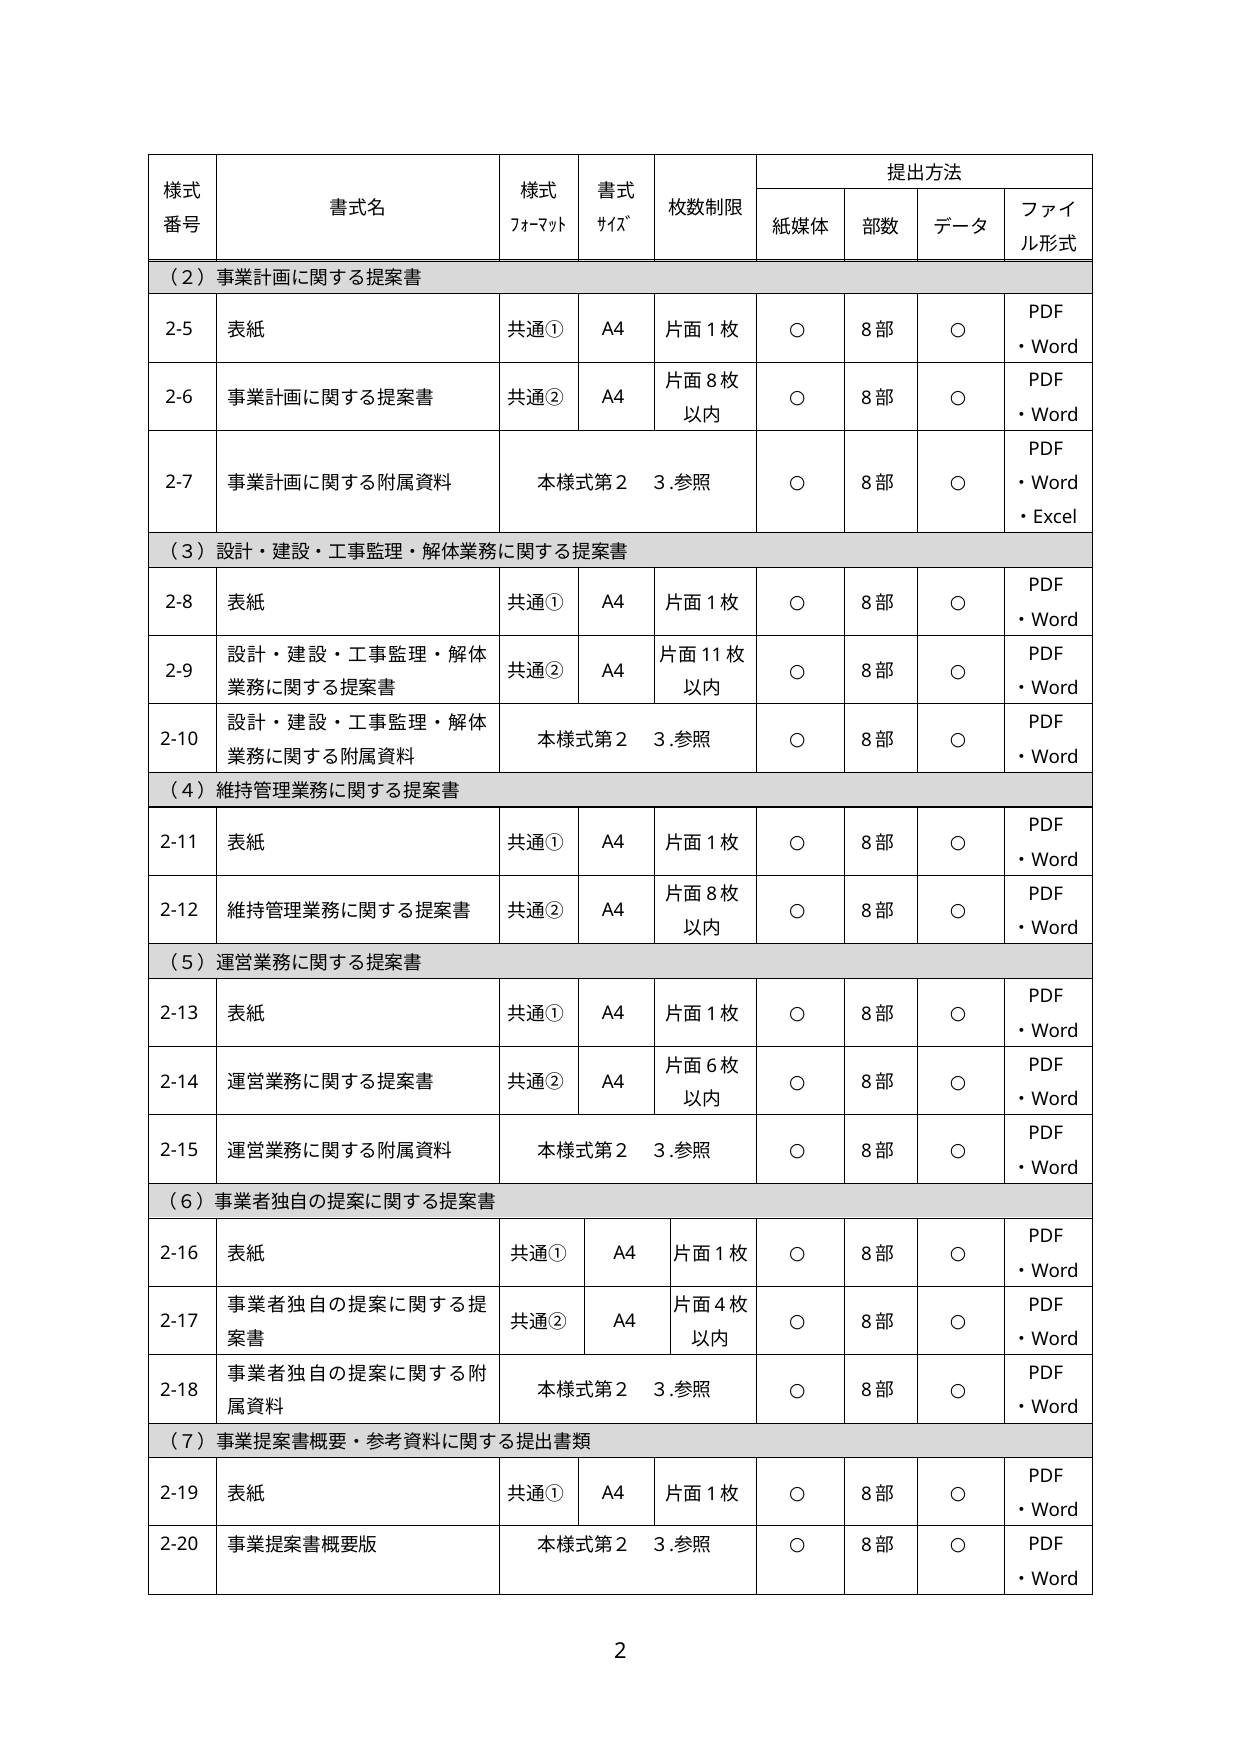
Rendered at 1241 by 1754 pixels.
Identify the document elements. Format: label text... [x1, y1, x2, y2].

table_cell 8部 [845, 431, 917, 532]
table_cell 表紙 [217, 979, 499, 1046]
table_cell PDF ・Word [1005, 636, 1092, 703]
table_cell 維持管理業務に関する提案書 [217, 876, 499, 943]
table_cell （４）維持管理業務に関する提案書 [149, 773, 1092, 806]
table_cell 表紙 [217, 294, 499, 362]
table_cell ○ [918, 1287, 1004, 1354]
table_cell ○ [918, 808, 1004, 875]
table_cell ○ [918, 363, 1004, 430]
table_cell 8部 [845, 1355, 917, 1422]
table_cell ○ [918, 704, 1004, 772]
table_cell 2-13 [149, 979, 216, 1046]
table_cell 設計・建設・工事監理・解体業務に関する附属資料 [217, 704, 499, 772]
table_cell ○ [757, 294, 844, 362]
table_cell PDF ・Word [1005, 1355, 1092, 1422]
table_cell 片面1枚 [655, 979, 756, 1046]
table_cell A4 [585, 1287, 670, 1354]
table_cell 表紙 [217, 1219, 499, 1286]
table_cell 8部 [845, 1219, 917, 1286]
table_cell ○ [918, 431, 1004, 532]
table_cell 2-5 [149, 294, 216, 362]
table_cell 事業提案書概要版 [217, 1526, 499, 1594]
table_cell 片面1枚 [655, 568, 756, 635]
table_cell 2-9 [149, 636, 216, 703]
table_cell A4 [585, 1219, 670, 1286]
table_cell 片面1枚 [655, 1458, 756, 1525]
table_cell 8部 [845, 979, 917, 1046]
table_cell 8部 [845, 568, 917, 635]
table_cell 表紙 [217, 568, 499, 635]
table_cell 2-7 [149, 431, 216, 532]
table_cell 片面11枚 以内 [655, 636, 756, 703]
table_cell 2-16 [149, 1219, 216, 1286]
table_cell 共通② [500, 1287, 584, 1354]
table_cell 事業計画に関する提案書 [217, 363, 499, 430]
table_cell 2-15 [149, 1115, 216, 1183]
table_cell ○ [757, 1287, 844, 1354]
table_cell 設計・建設・工事監理・解体業務に関する提案書 [217, 636, 499, 703]
table_cell 運営業務に関する提案書 [217, 1047, 499, 1114]
table_cell ○ [757, 876, 844, 943]
table_cell A4 [579, 876, 654, 943]
table_cell 共通② [500, 1047, 578, 1114]
table_cell 本様式第２ ３.参照 [500, 1355, 756, 1422]
table_cell 2-19 [149, 1458, 216, 1525]
table_cell 片面1枚 [655, 294, 756, 362]
table_cell （３）設計・建設・工事監理・解体業務に関する提案書 [149, 533, 1092, 567]
table_cell （６）事業者独自の提案に関する提案書 [149, 1184, 1092, 1217]
table_cell 共通① [500, 1219, 584, 1286]
table_cell 8部 [845, 808, 917, 875]
table_header 提出方法 [757, 155, 1092, 188]
table_header 様式 ﾌｫｰﾏｯﾄ [500, 155, 578, 259]
table_cell PDF ・Word ・Excel [1005, 431, 1092, 532]
table_cell 事業者独自の提案に関する提案書 [217, 1287, 499, 1354]
table_cell 片面1枚 [655, 808, 756, 875]
table_cell 事業計画に関する附属資料 [217, 431, 499, 532]
table_cell PDF ・Word [1005, 876, 1092, 943]
table_cell ○ [757, 431, 844, 532]
table_cell 8部 [845, 363, 917, 430]
table_cell PDF ・Word [1005, 1287, 1092, 1354]
table_cell PDF ・Word [1005, 294, 1092, 362]
table_cell 共通① [500, 568, 578, 635]
table_cell A4 [579, 636, 654, 703]
table_cell A4 [579, 979, 654, 1046]
table_cell A4 [579, 294, 654, 362]
table_cell 事業者独自の提案に関する附属資料 [217, 1355, 499, 1422]
table_cell 8部 [845, 636, 917, 703]
table_header 様式 番号 [149, 155, 216, 259]
table_cell ○ [918, 1458, 1004, 1525]
table_cell 2-8 [149, 568, 216, 635]
table_cell ○ [757, 1458, 844, 1525]
table_cell 8部 [845, 1115, 917, 1183]
table_cell 8部 [845, 704, 917, 772]
table_cell 紙媒体 [757, 189, 844, 259]
table_cell A4 [579, 1458, 654, 1525]
table_cell A4 [579, 808, 654, 875]
table_cell 2-6 [149, 363, 216, 430]
table_cell 共通① [500, 1458, 578, 1525]
table_cell 共通① [500, 294, 578, 362]
table_cell 2-18 [149, 1355, 216, 1422]
table_cell 8部 [845, 1458, 917, 1525]
table_cell PDF ・Word [1005, 1219, 1092, 1286]
table_cell 本様式第２ ３.参照 [500, 1526, 756, 1594]
table_header 枚数制限 [655, 155, 756, 259]
table_header 書式名 [217, 155, 499, 259]
table_cell PDF ・Word [1005, 1458, 1092, 1525]
table_cell ○ [757, 1355, 844, 1422]
table_cell 表紙 [217, 808, 499, 875]
table_cell 本様式第２ ３.参照 [500, 704, 756, 772]
table_cell 2-20 [149, 1526, 216, 1594]
table_cell 8部 [845, 294, 917, 362]
table_cell 運営業務に関する附属資料 [217, 1115, 499, 1183]
table_cell 表紙 [217, 1458, 499, 1525]
table_cell ○ [918, 1115, 1004, 1183]
table_header 書式 ｻｲｽﾞ [579, 155, 654, 259]
table_cell データ [918, 189, 1004, 259]
table_cell ○ [918, 568, 1004, 635]
table_cell 2-14 [149, 1047, 216, 1114]
table_cell ○ [757, 1526, 844, 1594]
table_cell PDF ・Word [1005, 808, 1092, 875]
table_cell 8部 [845, 1526, 917, 1594]
table_cell 片面8枚 以内 [655, 363, 756, 430]
table_cell ○ [757, 808, 844, 875]
table_cell PDF ・Word [1005, 1047, 1092, 1114]
table_cell 片面1枚 [671, 1219, 756, 1286]
table_cell 2-17 [149, 1287, 216, 1354]
table_cell PDF ・Word [1005, 979, 1092, 1046]
table_cell ○ [918, 1219, 1004, 1286]
table_cell 片面4枚 以内 [671, 1287, 756, 1354]
table_cell ○ [757, 704, 844, 772]
table_cell ○ [757, 568, 844, 635]
table_cell ○ [918, 294, 1004, 362]
table_cell ○ [918, 979, 1004, 1046]
table_cell 本様式第２ ３.参照 [500, 431, 756, 532]
table_cell 2-11 [149, 808, 216, 875]
table_cell ○ [918, 1355, 1004, 1422]
table_cell PDF ・Word [1005, 363, 1092, 430]
table_cell ○ [918, 1047, 1004, 1114]
table_cell 2-10 [149, 704, 216, 772]
table_cell 8部 [845, 1047, 917, 1114]
table_cell 共通② [500, 876, 578, 943]
table_cell ○ [757, 1219, 844, 1286]
table_cell PDF ・Word [1005, 1526, 1092, 1594]
table_cell 8部 [845, 1287, 917, 1354]
table_cell ○ [918, 1526, 1004, 1594]
table_cell ○ [757, 1115, 844, 1183]
table_cell 共通① [500, 979, 578, 1046]
table_cell ○ [918, 876, 1004, 943]
table_cell 部数 [845, 189, 917, 259]
table_cell （７）事業提案書概要・参考資料に関する提出書類 [149, 1424, 1092, 1457]
table_cell PDF ・Word [1005, 568, 1092, 635]
table_cell ○ [757, 363, 844, 430]
table_cell 本様式第２ ３.参照 [500, 1115, 756, 1183]
table_cell ファイル形式 [1005, 189, 1092, 259]
table_cell A4 [579, 568, 654, 635]
table_cell PDF ・Word [1005, 704, 1092, 772]
table_cell ○ [918, 636, 1004, 703]
table_cell ○ [757, 636, 844, 703]
table_cell PDF ・Word [1005, 1115, 1092, 1183]
table_cell A4 [579, 1047, 654, 1114]
table_cell （５）運営業務に関する提案書 [149, 944, 1092, 978]
table_cell ○ [757, 1047, 844, 1114]
table_cell A4 [579, 363, 654, 430]
table_cell ○ [757, 979, 844, 1046]
table_cell 片面6枚 以内 [655, 1047, 756, 1114]
table_cell 共通① [500, 808, 578, 875]
table_cell 2-12 [149, 876, 216, 943]
table_cell （２）事業計画に関する提案書 [149, 262, 1092, 293]
table_cell 共通② [500, 363, 578, 430]
table_cell 共通② [500, 636, 578, 703]
table_cell 片面8枚 以内 [655, 876, 756, 943]
table_cell 8部 [845, 876, 917, 943]
